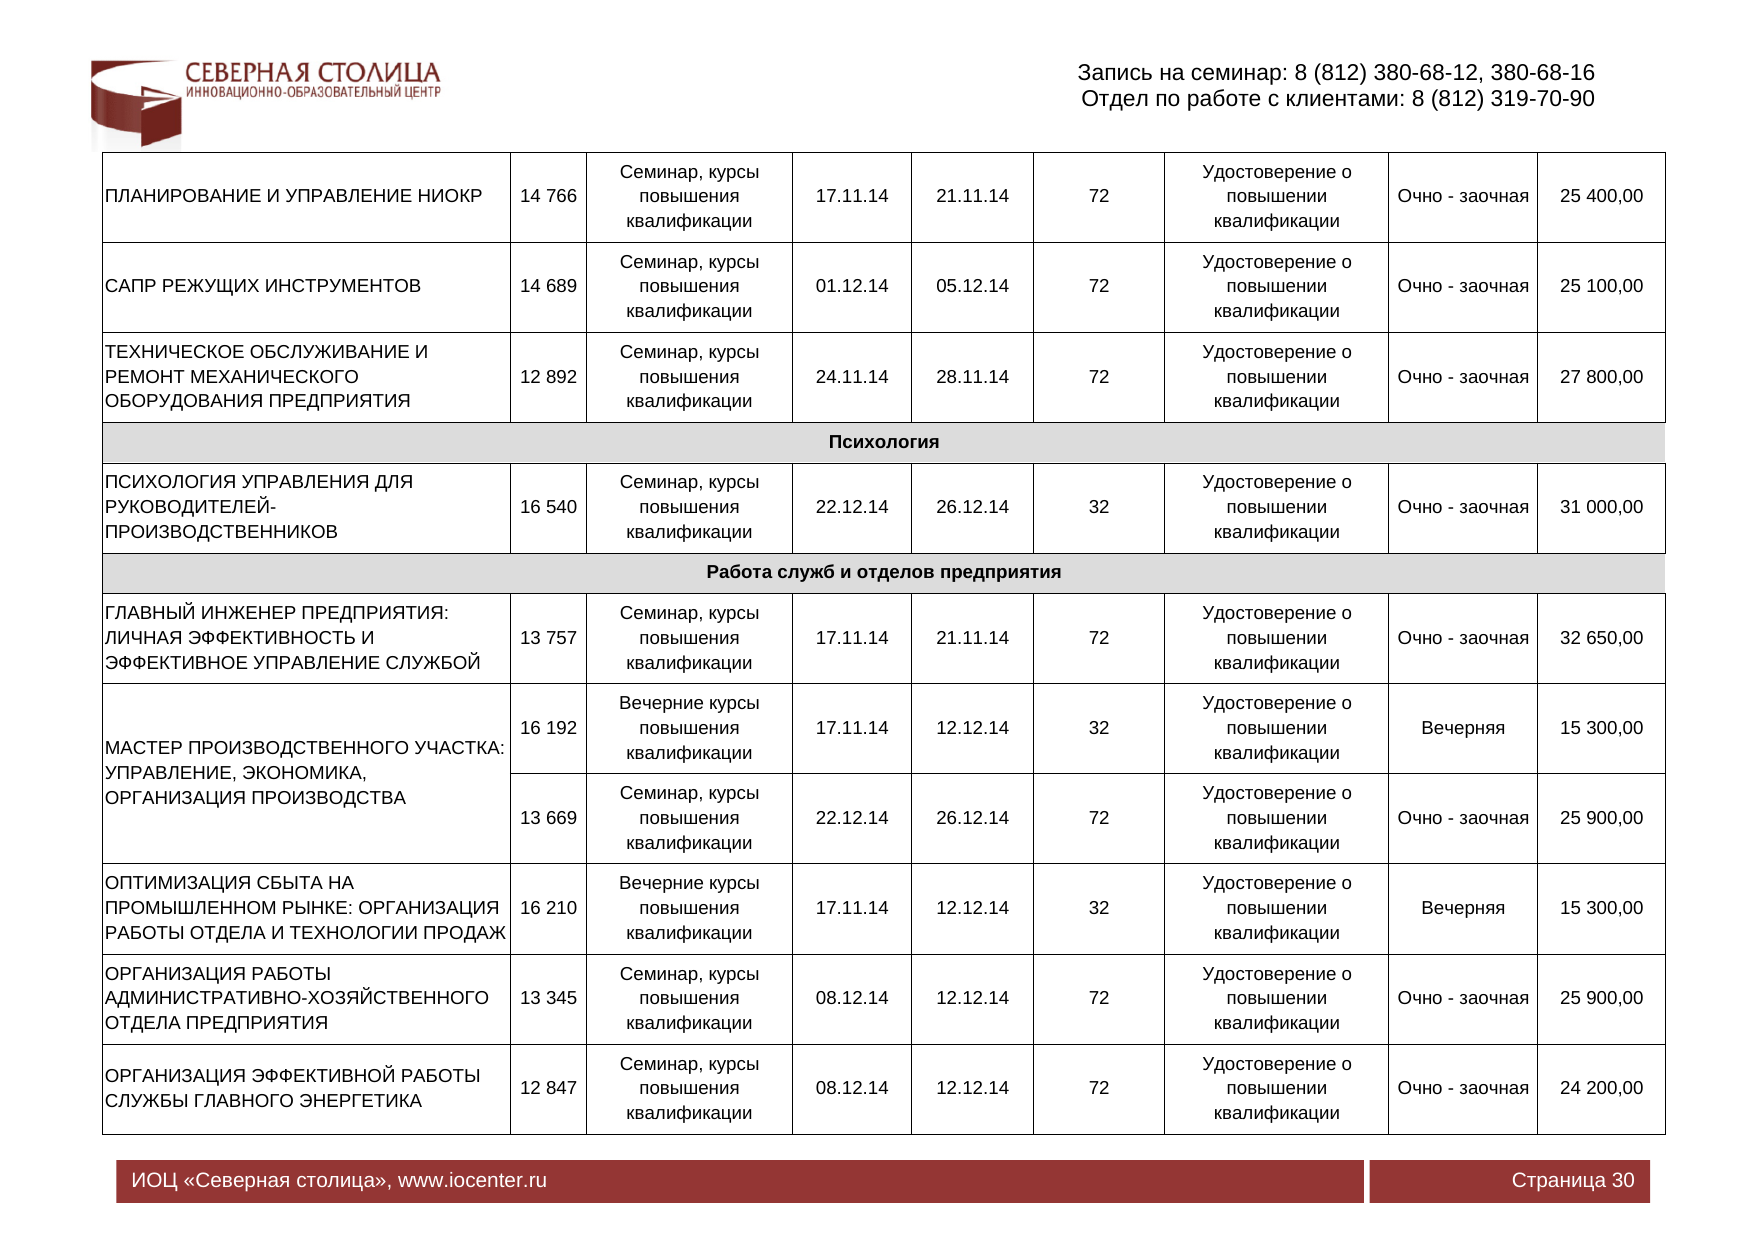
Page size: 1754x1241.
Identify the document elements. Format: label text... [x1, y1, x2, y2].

table_cell 14 689 [511, 243, 586, 332]
table_cell 21.11.14 [912, 594, 1033, 683]
table_cell Семинар, курсы повышения квалификации [587, 594, 792, 683]
table_cell 32 [1034, 864, 1164, 953]
table_cell Очно - заочная [1389, 774, 1537, 863]
table_cell Удостоверение о повышении квалификации [1165, 333, 1388, 422]
table_cell 17.11.14 [793, 153, 911, 242]
table_cell 13 345 [511, 955, 586, 1043]
table_cell 72 [1034, 153, 1164, 242]
table_cell Удостоверение о повышении квалификации [1165, 594, 1388, 683]
table_cell Очно - заочная [1389, 594, 1537, 683]
table_cell ОРГАНИЗАЦИЯ РАБОТЫ АДМИНИСТРАТИВНО-ХОЗЯЙСТВЕННОГО ОТДЕЛА ПРЕДПРИЯТИЯ [103, 955, 510, 1043]
table_cell Удостоверение о повышении квалификации [1165, 243, 1388, 332]
table_cell 08.12.14 [793, 1045, 911, 1134]
table_cell ПСИХОЛОГИЯ УПРАВЛЕНИЯ ДЛЯ РУКОВОДИТЕЛЕЙ-ПРОИЗВОДСТВЕННИКОВ [103, 464, 510, 552]
table_cell 72 [1034, 774, 1164, 863]
table_cell 72 [1034, 955, 1164, 1043]
table_cell Удостоверение о повышении квалификации [1165, 1045, 1388, 1134]
table_cell Удостоверение о повышении квалификации [1165, 153, 1388, 242]
table_cell Семинар, курсы повышения квалификации [587, 464, 792, 552]
table_cell 16 192 [511, 684, 586, 773]
table_cell 25 400,00 [1538, 153, 1665, 242]
table_cell Семинар, курсы повышения квалификации [587, 333, 792, 422]
table_cell 12.12.14 [912, 1045, 1033, 1134]
table_cell 28.11.14 [912, 333, 1033, 422]
table_cell 32 650,00 [1538, 594, 1665, 683]
table_cell 17.11.14 [793, 594, 911, 683]
table_cell 31 000,00 [1538, 464, 1665, 552]
table_cell Удостоверение о повышении квалификации [1165, 464, 1388, 552]
table_cell 22.12.14 [793, 464, 911, 552]
table_cell 15 300,00 [1538, 684, 1665, 773]
table_cell Очно - заочная [1389, 333, 1537, 422]
table_cell Удостоверение о повышении квалификации [1165, 774, 1388, 863]
picture [79, 45, 458, 152]
table_cell Семинар, курсы повышения квалификации [587, 774, 792, 863]
table_cell Удостоверение о повышении квалификации [1165, 864, 1388, 953]
table_cell 16 210 [511, 864, 586, 953]
table_cell 21.11.14 [912, 153, 1033, 242]
table_cell Вечерняя [1389, 864, 1537, 953]
table_cell Семинар, курсы повышения квалификации [587, 153, 792, 242]
table_cell Психология [103, 423, 1665, 462]
table_cell 12 847 [511, 1045, 586, 1134]
table_cell 32 [1034, 464, 1164, 552]
table_cell Удостоверение о повышении квалификации [1165, 684, 1388, 773]
table_cell 32 [1034, 684, 1164, 773]
table_cell 72 [1034, 1045, 1164, 1134]
table_cell Семинар, курсы повышения квалификации [587, 1045, 792, 1134]
table_cell Очно - заочная [1389, 153, 1537, 242]
table_cell Семинар, курсы повышения квалификации [587, 955, 792, 1043]
table_cell 72 [1034, 594, 1164, 683]
table_cell 17.11.14 [793, 864, 911, 953]
table_cell 27 800,00 [1538, 333, 1665, 422]
table_cell 13 757 [511, 594, 586, 683]
table_cell Вечерние курсы повышения квалификации [587, 864, 792, 953]
table_cell 72 [1034, 333, 1164, 422]
table_cell ТЕХНИЧЕСКОЕ ОБСЛУЖИВАНИЕ И РЕМОНТ МЕХАНИЧЕСКОГО ОБОРУДОВАНИЯ ПРЕДПРИЯТИЯ [103, 333, 510, 422]
table_cell 13 669 [511, 774, 586, 863]
table_cell Очно - заочная [1389, 464, 1537, 552]
table_cell 15 300,00 [1538, 864, 1665, 953]
table_cell 25 900,00 [1538, 774, 1665, 863]
table_cell САПР РЕЖУЩИХ ИНСТРУМЕНТОВ [103, 243, 510, 332]
table_cell 26.12.14 [912, 774, 1033, 863]
table_cell 25 100,00 [1538, 243, 1665, 332]
table_cell ОРГАНИЗАЦИЯ ЭФФЕКТИВНОЙ РАБОТЫ СЛУЖБЫ ГЛАВНОГО ЭНЕРГЕТИКА [103, 1045, 510, 1134]
table_cell Очно - заочная [1389, 955, 1537, 1043]
table_cell 25 900,00 [1538, 955, 1665, 1043]
table_cell ГЛАВНЫЙ ИНЖЕНЕР ПРЕДПРИЯТИЯ: ЛИЧНАЯ ЭФФЕКТИВНОСТЬ И ЭФФЕКТИВНОЕ УПРАВЛЕНИЕ СЛУЖБОЙ [103, 594, 510, 683]
table_cell 26.12.14 [912, 464, 1033, 552]
table_cell 12.12.14 [912, 955, 1033, 1043]
table_cell 05.12.14 [912, 243, 1033, 332]
table_cell ПЛАНИРОВАНИЕ И УПРАВЛЕНИЕ НИОКР [103, 153, 510, 242]
table_cell 17.11.14 [793, 684, 911, 773]
table_cell 22.12.14 [793, 774, 911, 863]
table_cell Очно - заочная [1389, 1045, 1537, 1134]
table_cell 12.12.14 [912, 684, 1033, 773]
table_cell ОПТИМИЗАЦИЯ СБЫТА НА ПРОМЫШЛЕННОМ РЫНКЕ: ОРГАНИЗАЦИЯ РАБОТЫ ОТДЕЛА И ТЕХНОЛОГИИ ПРОДАЖ [103, 864, 510, 953]
table_cell Вечерняя [1389, 684, 1537, 773]
table_cell 24.11.14 [793, 333, 911, 422]
table_cell 12.12.14 [912, 864, 1033, 953]
table_cell 24 200,00 [1538, 1045, 1665, 1134]
table_cell 72 [1034, 243, 1164, 332]
table_cell 14 766 [511, 153, 586, 242]
table_cell Семинар, курсы повышения квалификации [587, 243, 792, 332]
table_cell МАСТЕР ПРОИЗВОДСТВЕННОГО УЧАСТКА: УПРАВЛЕНИЕ, ЭКОНОМИКА, ОРГАНИЗАЦИЯ ПРОИЗВОДСТВА [103, 684, 510, 863]
table_cell Удостоверение о повышении квалификации [1165, 955, 1388, 1043]
table_cell 01.12.14 [793, 243, 911, 332]
table_cell Очно - заочная [1389, 243, 1537, 332]
table_cell 16 540 [511, 464, 586, 552]
table_cell 08.12.14 [793, 955, 911, 1043]
table_cell 12 892 [511, 333, 586, 422]
table_cell Вечерние курсы повышения квалификации [587, 684, 792, 773]
table_cell Работа служб и отделов предприятия [103, 554, 1665, 593]
